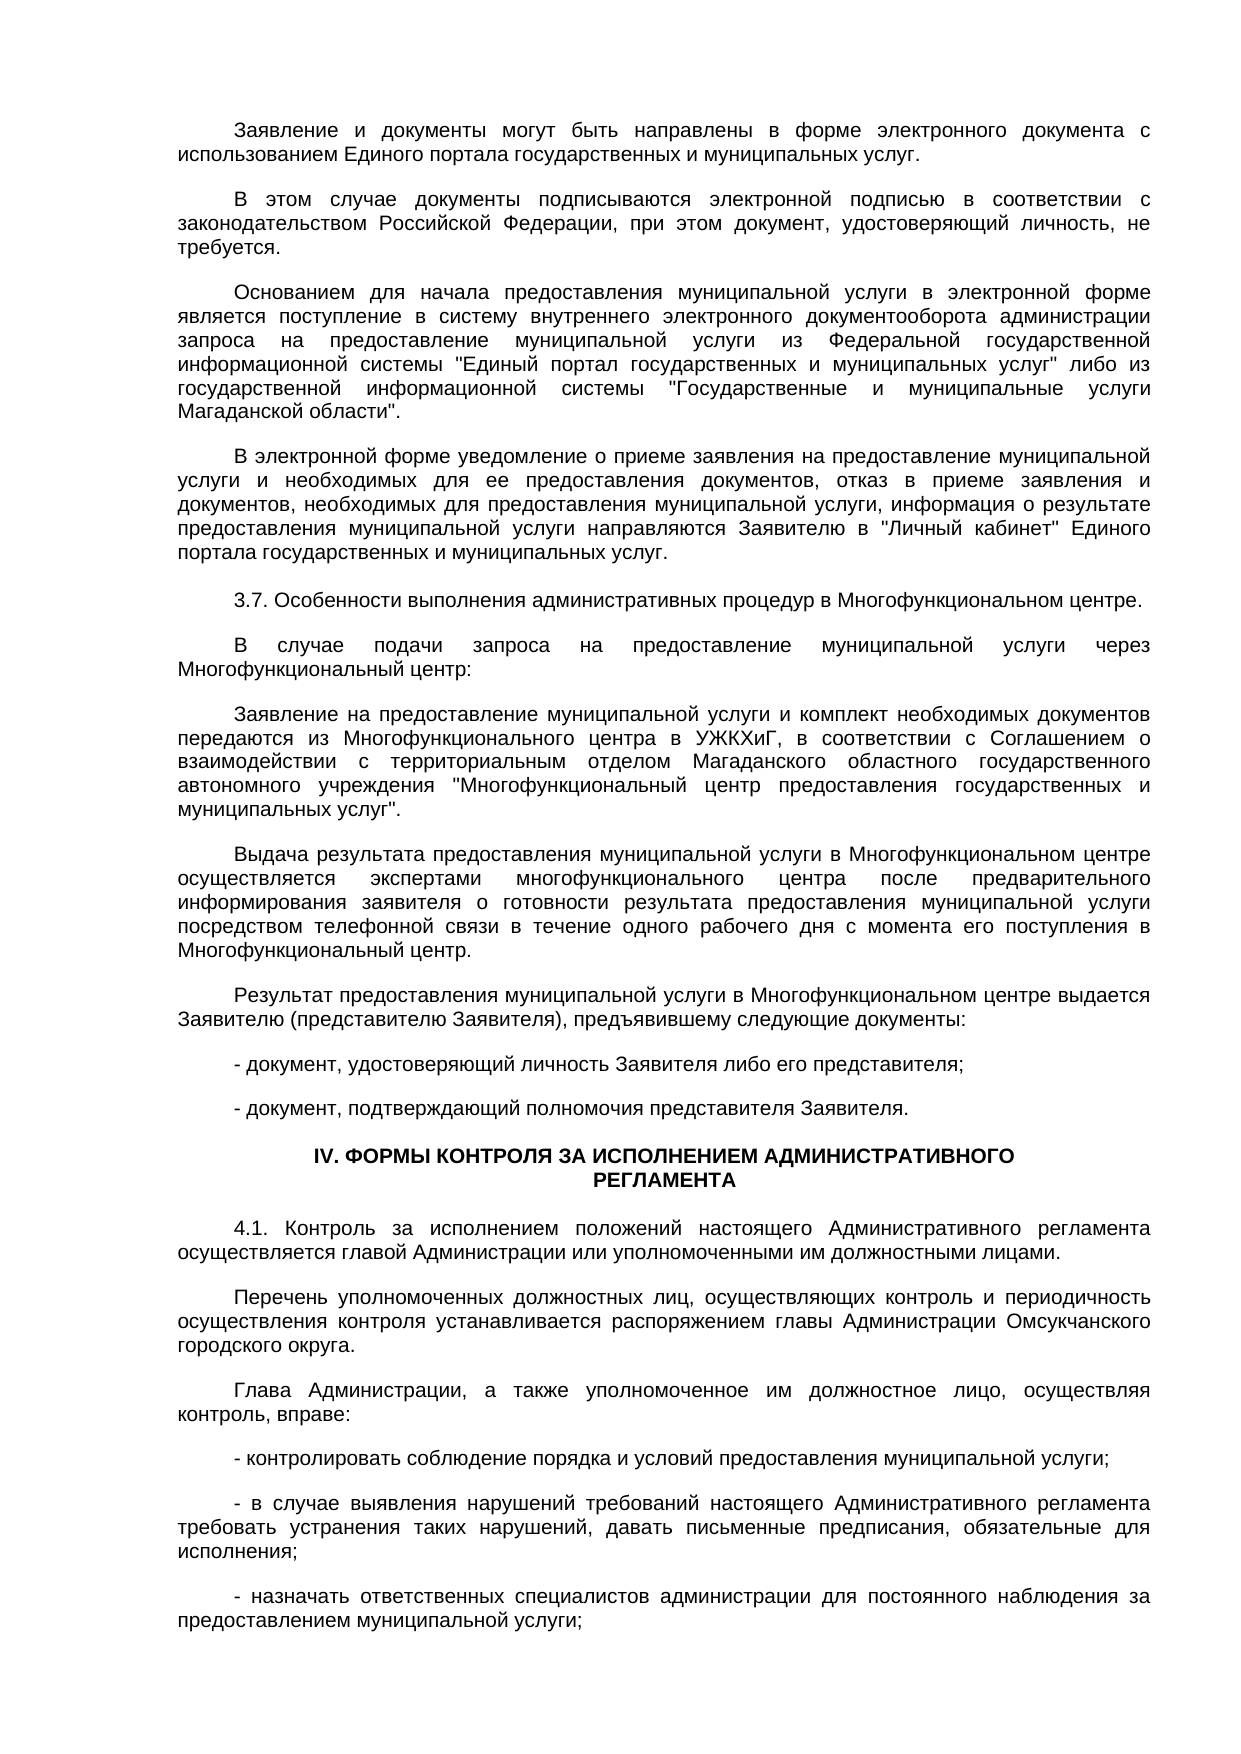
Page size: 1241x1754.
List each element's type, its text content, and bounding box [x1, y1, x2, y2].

text 3.7. Особенности выполнения административных процедур в Многофункциональном центре. [177, 588, 1152, 612]
text Основанием для начала предоставления муниципальной услуги в электронной форме является поступление в систему внутреннего электронного документооборота администрации запроса на предоставление муниципальной услуги из Федеральной государственной информационной системы "Единый портал государственных и муниципальных услуг" либо из государственной информационной системы "Государственные и муниципальные услуги Магаданской области". [177, 279, 1152, 423]
text - назначать ответственных специалистов администрации для постоянного наблюдения за предоставлением муниципальной услуги; [177, 1584, 1152, 1632]
text Заявление на предоставление муниципальной услуги и комплект необходимых документов передаются из Многофункционального центра в УЖКХиГ, в соответствии с Соглашением о взаимодействии с территориальным отделом Магаданского областного государственного автономного учреждения "Многофункциональный центр предоставления государственных и муниципальных услуг". [177, 701, 1152, 821]
text Результат предоставления муниципальной услуги в Многофункциональном центре выдается Заявителю (представителю Заявителя), предъявившему следующие документы: [177, 983, 1152, 1031]
text В электронной форме уведомление о приеме заявления на предоставление муниципальной услуги и необходимых для ее предоставления документов, отказ в приеме заявления и документов, необходимых для предоставления муниципальной услуги, информация о результате предоставления муниципальной услуги направляются Заявителю в "Личный кабинет" Единого портала государственных и муниципальных услуг. [177, 444, 1152, 564]
text Выдача результата предоставления муниципальной услуги в Многофункциональном центре осуществляется экспертами многофункционального центра после предварительного информирования заявителя о готовности результата предоставления муниципальной услуги посредством телефонной связи в течение одного рабочего дня с момента его поступления в Многофункциональный центр. [177, 842, 1152, 962]
title IV. ФОРМЫ КОНТРОЛЯ ЗА ИСПОЛНЕНИЕМ АДМИНИСТРАТИВНОГО [177, 1144, 1152, 1168]
text Заявление и документы могут быть направлены в форме электронного документа с использованием Единого портала государственных и муниципальных услуг. [177, 118, 1152, 166]
text Перечень уполномоченных должностных лиц, осуществляющих контроль и периодичность осуществления контроля устанавливается распоряжением главы Администрации Омсукчанского городского округа. [177, 1285, 1152, 1357]
title РЕГЛАМЕНТА [177, 1168, 1152, 1192]
text Глава Администрации, а также уполномоченное им должностное лицо, осуществляя контроль, вправе: [177, 1377, 1152, 1425]
text - в случае выявления нарушений требований настоящего Административного регламента требовать устранения таких нарушений, давать письменные предписания, обязательные для исполнения; [177, 1491, 1152, 1563]
text - документ, подтверждающий полномочия представителя Заявителя. [177, 1096, 1152, 1120]
text 4.1. Контроль за исполнением положений настоящего Административного регламента осуществляется главой Администрации или уполномоченными им должностными лицами. [177, 1216, 1152, 1264]
text - контролировать соблюдение порядка и условий предоставления муниципальной услуги; [177, 1446, 1152, 1470]
text В случае подачи запроса на предоставление муниципальной услуги через Многофункциональный центр: [177, 633, 1152, 681]
text - документ, удостоверяющий личность Заявителя либо его представителя; [177, 1051, 1152, 1075]
text В этом случае документы подписываются электронной подписью в соответствии с законодательством Российской Федерации, при этом документ, удостоверяющий личность, не требуется. [177, 187, 1152, 259]
